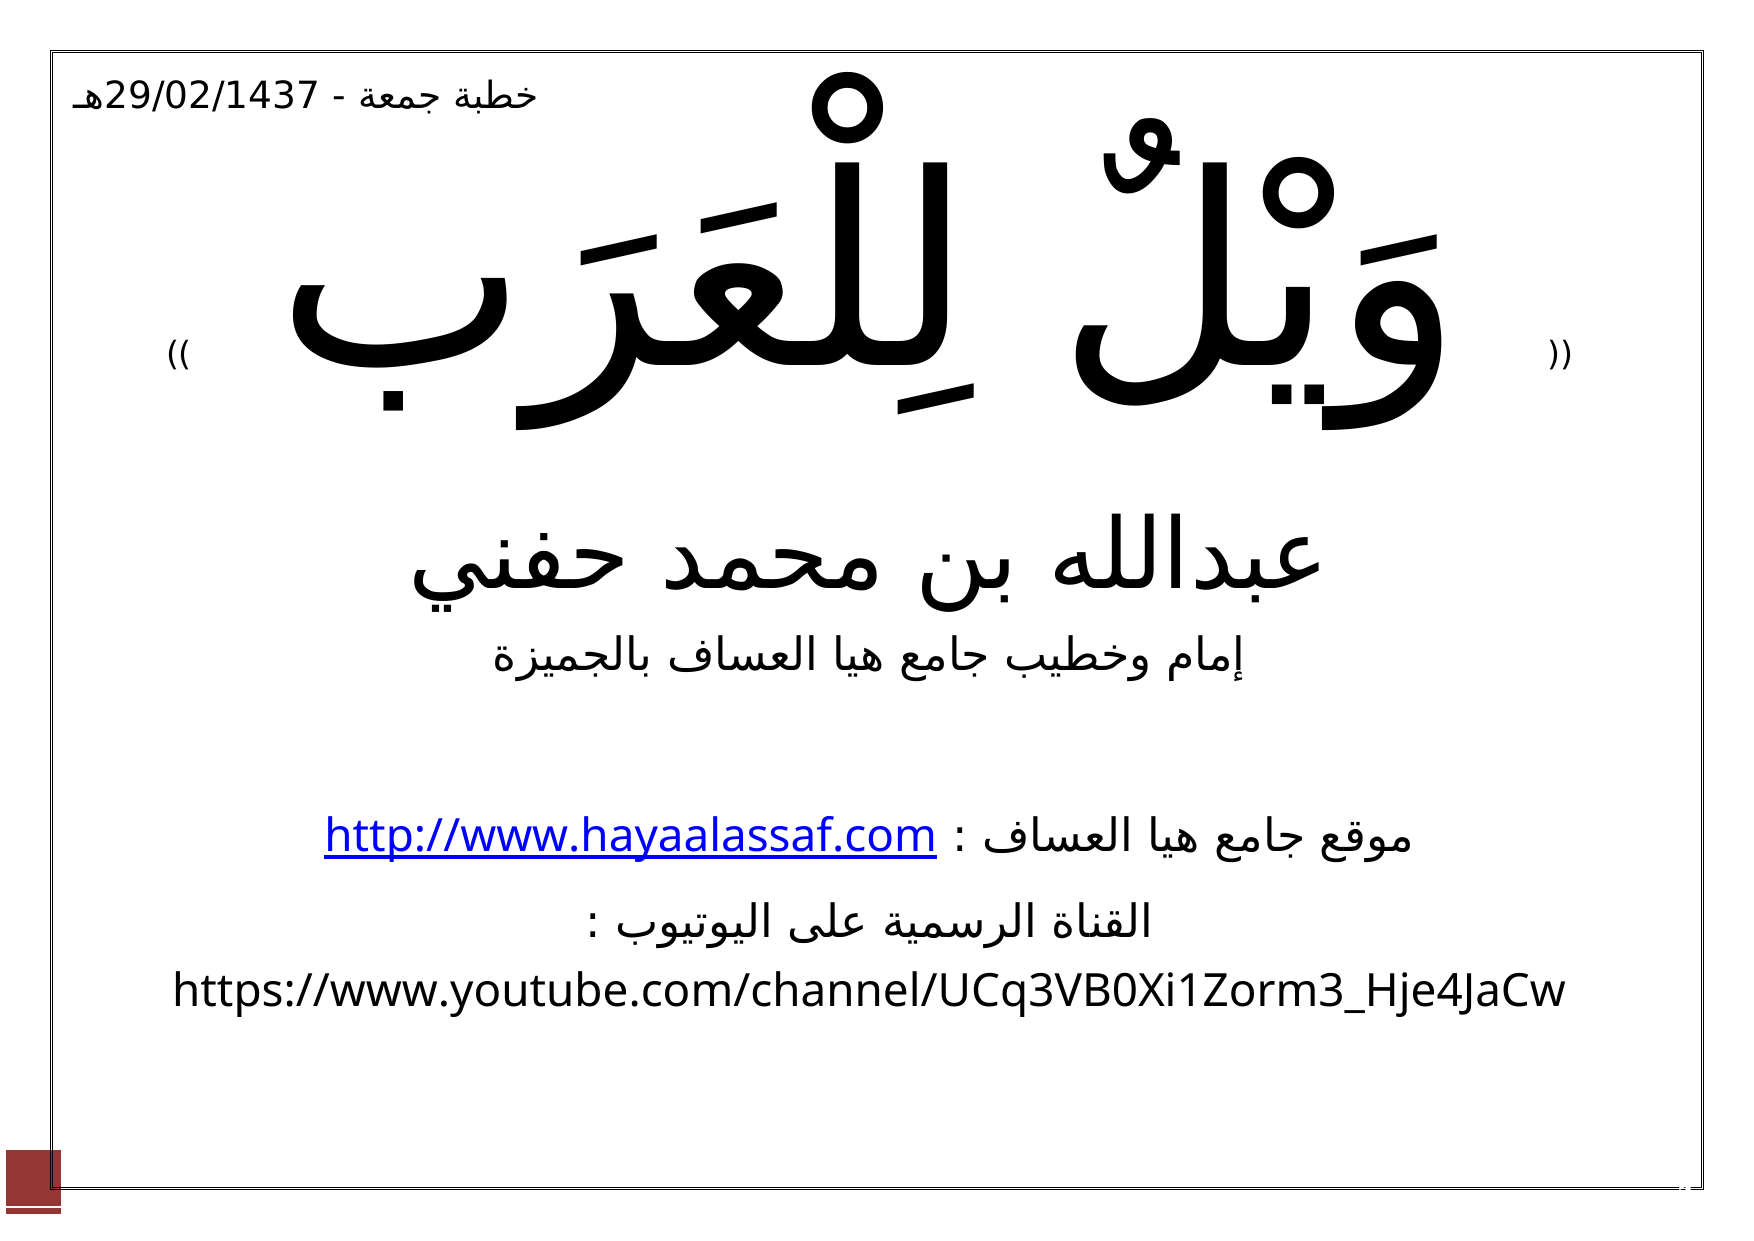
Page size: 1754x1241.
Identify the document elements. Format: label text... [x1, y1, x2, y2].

text موقع جامع هيا العساف : http://www.hayaalassaf.com [74, 803, 1665, 865]
text عبدالله بن محمد حفني [74, 497, 1665, 611]
text إمام وخطيب جامع هيا العساف بالجميزة [74, 628, 1665, 682]
text القناة الرسمية على اليوتيوب : https://www.youtube.com/channel/UCq3VB0Xi1Zorm3_Hje4JaCw [74, 895, 1665, 1020]
text (( وَيْلٌ لِلْعَرَب )) [74, 117, 1665, 428]
